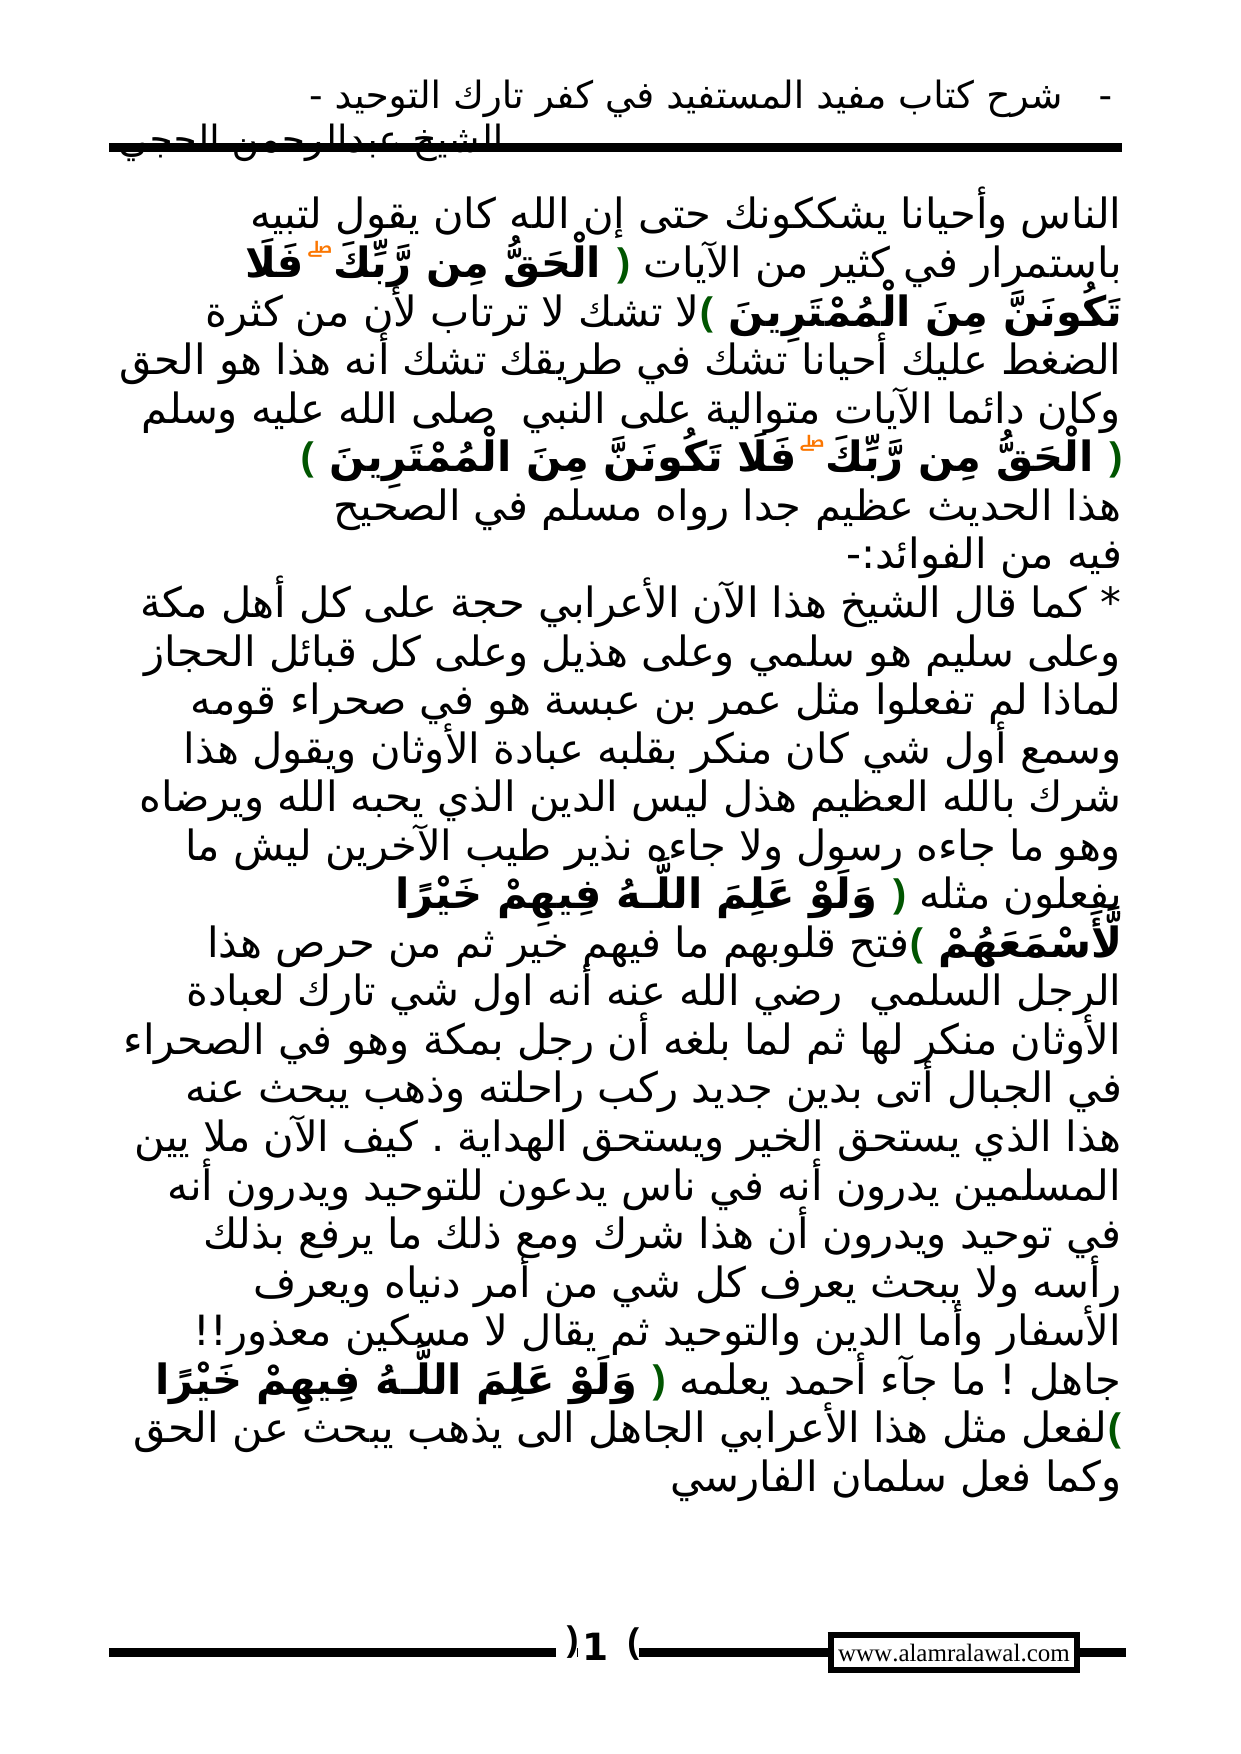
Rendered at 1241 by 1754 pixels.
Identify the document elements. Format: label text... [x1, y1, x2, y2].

text * كما قال الشيخ هذا الآن الأعرابي حجة على كل أهل مكة وعلى سليم هو سلمي وعلى هذيل وعلى كل قبائل الحجاز لماذا لم تفعلوا مثل عمر بن عبسة هو في صحراء قومه وسمع أول شي كان منكر بقلبه عبادة الأوثان ويقول هذا شرك بالله العظيم هذل ليس الدين الذي يحبه الله ويرضاه وهو ما جاءه رسول ولا جاءه نذير طيب الآخرين ليش ما يفعلون مثله ﴿ وَلَوْ عَلِمَ اللَّـهُ فِيهِمْ خَيْرًا لَّأَسْمَعَهُمْ ﴾فتح قلوبهم ما فيهم خير ثم من حرص هذا الرجل السلمي رضي الله عنه أنه اول شي تارك لعبادة الأوثان منكر لها ثم لما بلغه أن رجل بمكة وهو في الصحراء في الجبال أتى بدين جديد ركب راحلته وذهب يبحث عنه هذا الذي يستحق الخير ويستحق الهداية . كيف الآن ملا يين المسلمين يدرون أنه في ناس يدعون للتوحيد ويدرون أنه في توحيد ويدرون أن هذا شرك ومع ذلك ما يرفع بذلك رأسه ولا يبحث يعرف كل شي من أمر دنياه ويعرف الأسفار وأما الدين والتوحيد ثم يقال لا مسكين معذور!! جاهل ! ما جآء أحمد يعلمه ﴿ وَلَوْ عَلِمَ اللَّـهُ فِيهِمْ خَيْرًا ﴾لفعل مثل هذا الأعرابي الجاهل الى يذهب يبحث عن الحق وكما فعل سلمان الفارسي [118, 579, 1122, 1501]
text فيه من الفوائد:- [118, 530, 1122, 579]
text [118, 190, 1122, 482]
text هذا الحديث عظيم جدا رواه مسلم في الصحيح [118, 482, 1122, 530]
